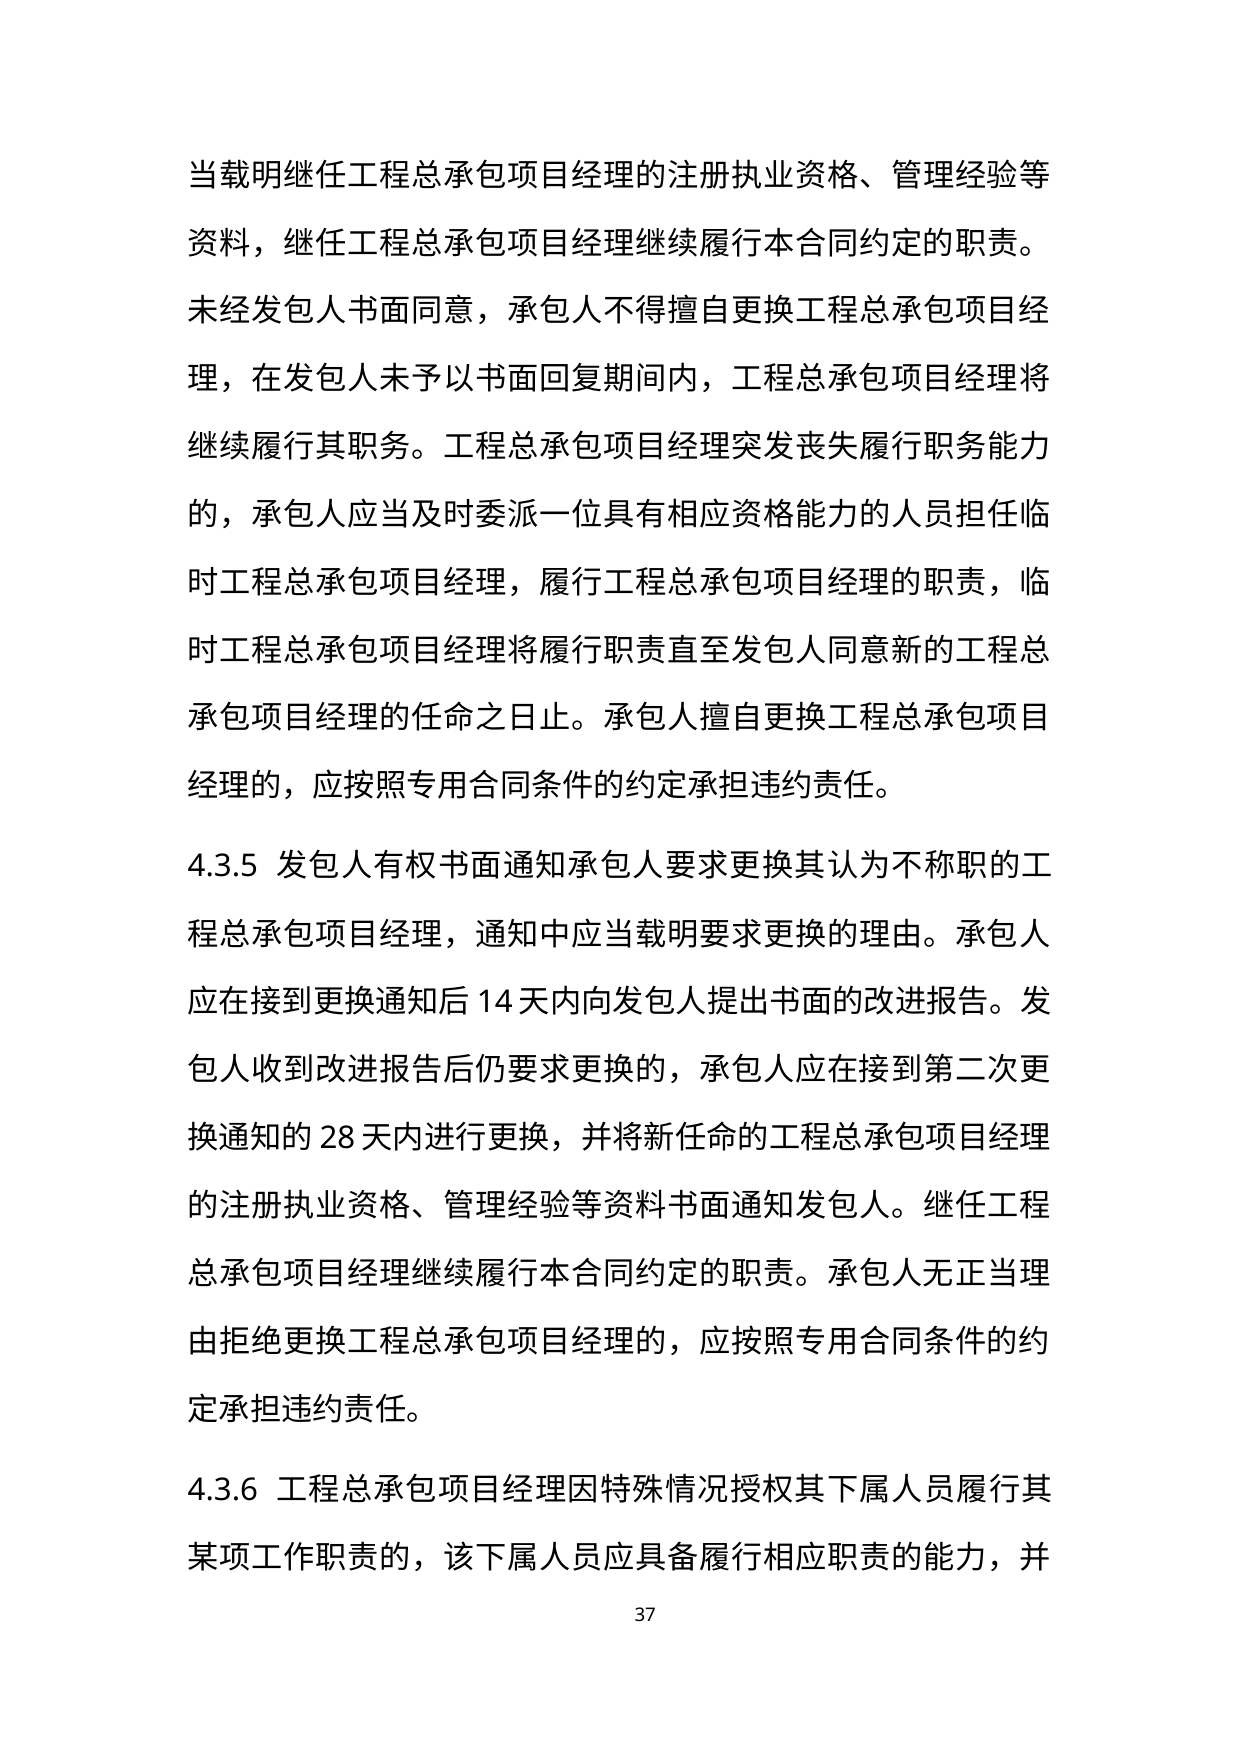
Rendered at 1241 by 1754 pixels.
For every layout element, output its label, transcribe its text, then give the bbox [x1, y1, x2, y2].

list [187, 150, 1053, 806]
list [187, 1464, 1053, 1577]
list 发包人有权书面通知承包人要求更换其认为不称职的工程总承包项目经理，通知中应当载明要求更换的理由。承包人应在接到更换通知后14天内向发包人提出书面的改进报告。发包人收到改进报告后仍要求更换的，承包人应在接到第二次更换通知的28天内进行更换，并将新任命的工程总承包项目经理的注册执业资格、管理经验等资料书面通知发包人。继任工程总承包项目经理继续履行本合同约定的职责。承包人无正当理由拒绝更换工程总承包项目经理的，应按照专用合同条件的约定承担违约责任。 [187, 841, 1053, 1429]
